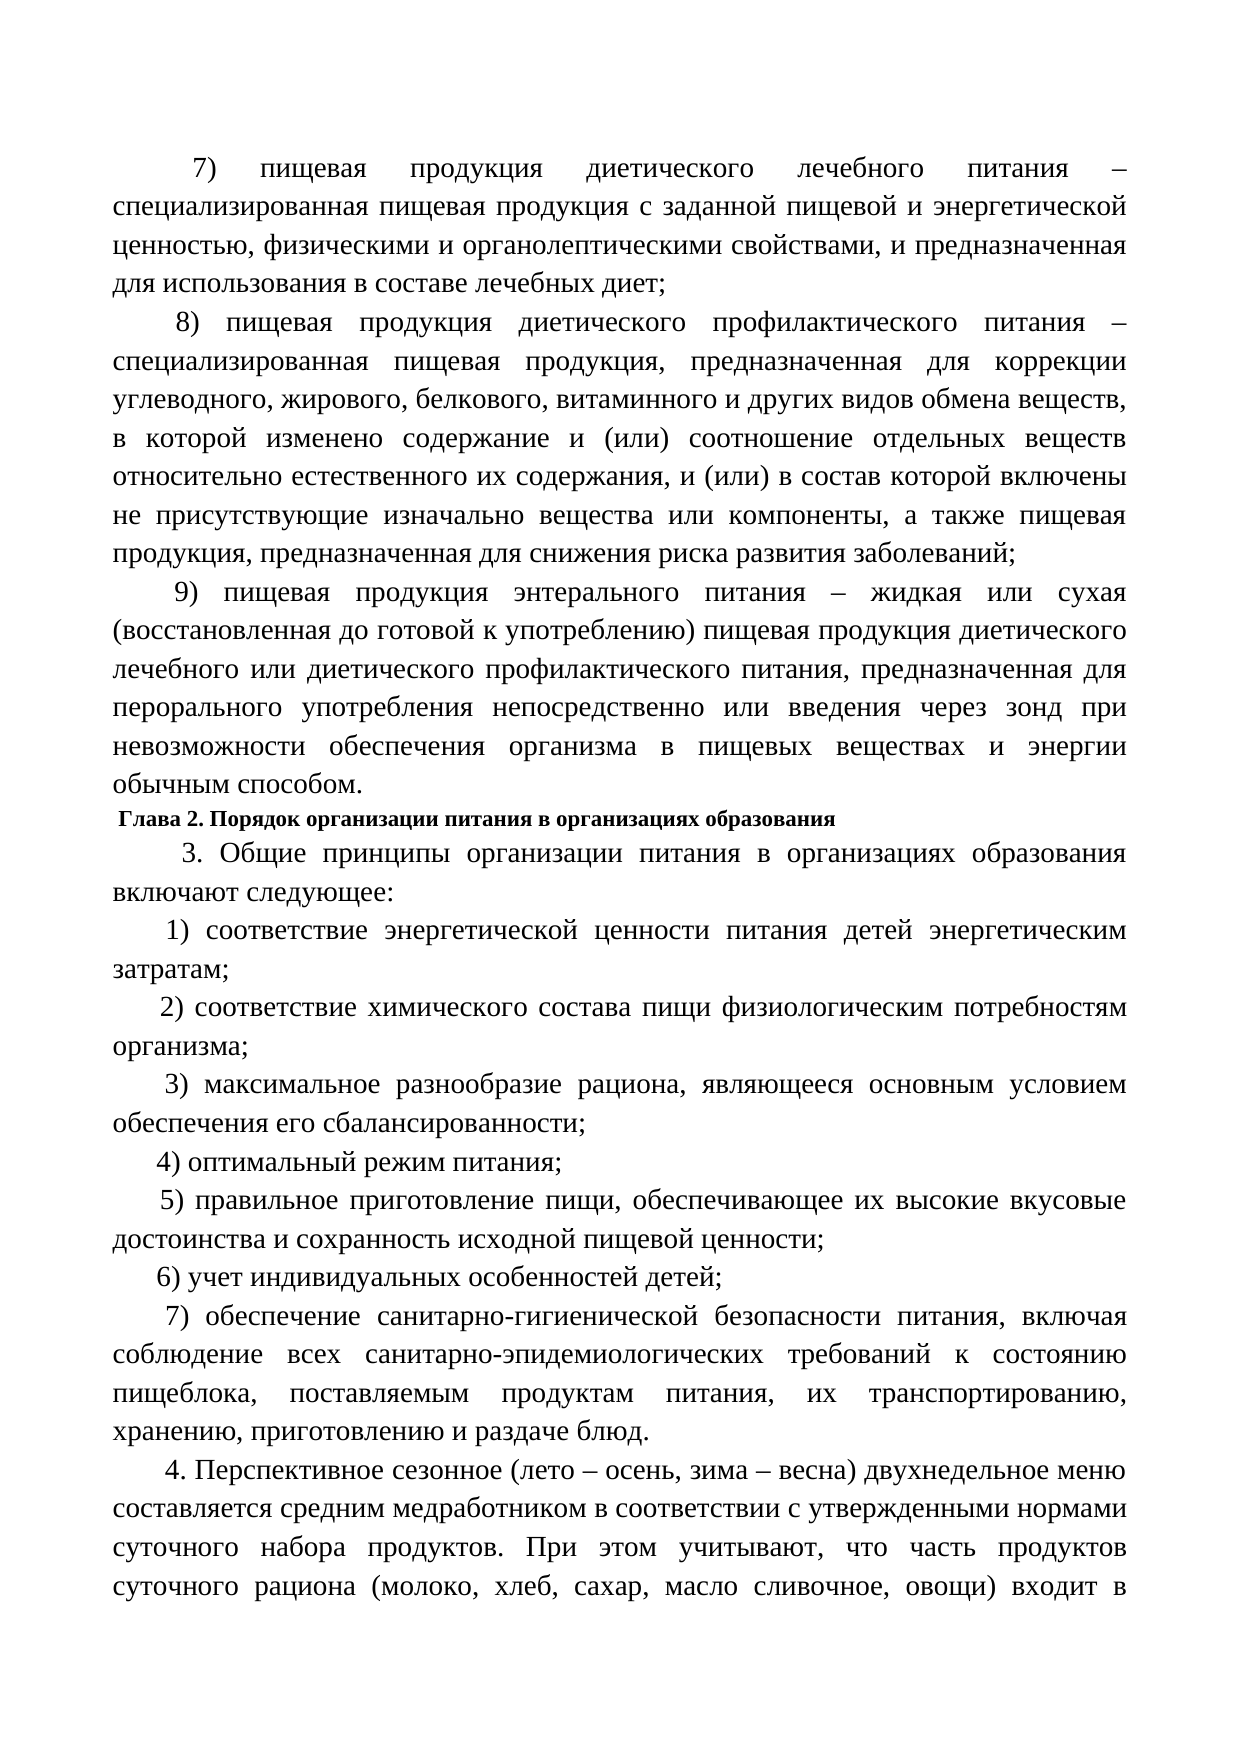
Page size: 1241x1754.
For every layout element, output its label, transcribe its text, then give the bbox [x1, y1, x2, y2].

text 7) обеспечение санитарно-гигиенической безопасности питания, включая соблюдение всех санитарно-эпидемиологических требований к состоянию пищеблока, поставляемым продуктам питания, их транспортированию, хранению, приготовлению и раздаче блюд. [112, 1298, 1128, 1447]
text 6) учет индивидуальных особенностей детей; [112, 1259, 1128, 1293]
text 4) оптимальный режим питания; [112, 1144, 1128, 1177]
text 9) пищевая продукция энтерального питания – жидкая или сухая (восстановленная до готовой к употреблению) пищевая продукция диетического лечебного или диетического профилактического питания, предназначенная для перорального употребления непосредственно или введения через зонд при невозможности обеспечения организма в пищевых веществах и энергии обычным способом. [112, 574, 1128, 800]
text 2) соответствие химического состава пищи физиологическим потребностям организма; [112, 989, 1128, 1062]
text 5) правильное приготовление пищи, обеспечивающее их высокие вкусовые достоинства и сохранность исходной пищевой ценности; [112, 1182, 1128, 1254]
text 1) соответствие энергетической ценности питания детей энергетическим затратам; [112, 912, 1128, 984]
text 7) пищевая продукция диетического лечебного питания – специализированная пищевая продукция с заданной пищевой и энергетической ценностью, физическими и органолептическими свойствами, и предназначенная для использования в составе лечебных диет; [112, 150, 1128, 299]
text 3) максимальное разнообразие рациона, являющееся основным условием обеспечения его сбалансированности; [112, 1067, 1128, 1139]
text 8) пищевая продукция диетического профилактического питания – специализированная пищевая продукция, предназначенная для коррекции углеводного, жирового, белкового, витаминного и других видов обмена веществ, в которой изменено содержание и (или) соотношение отдельных веществ относительно естественного их содержания, и (или) в состав которой включены не присутствующие изначально вещества или компоненты, а также пищевая продукция, предназначенная для снижения риска развития заболеваний; [112, 304, 1128, 569]
text 3. Общие принципы организации питания в организациях образования включают следующее: [112, 835, 1128, 907]
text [112, 1452, 1128, 1601]
text Глава 2. Порядок организации питания в организациях образования [112, 805, 1128, 832]
